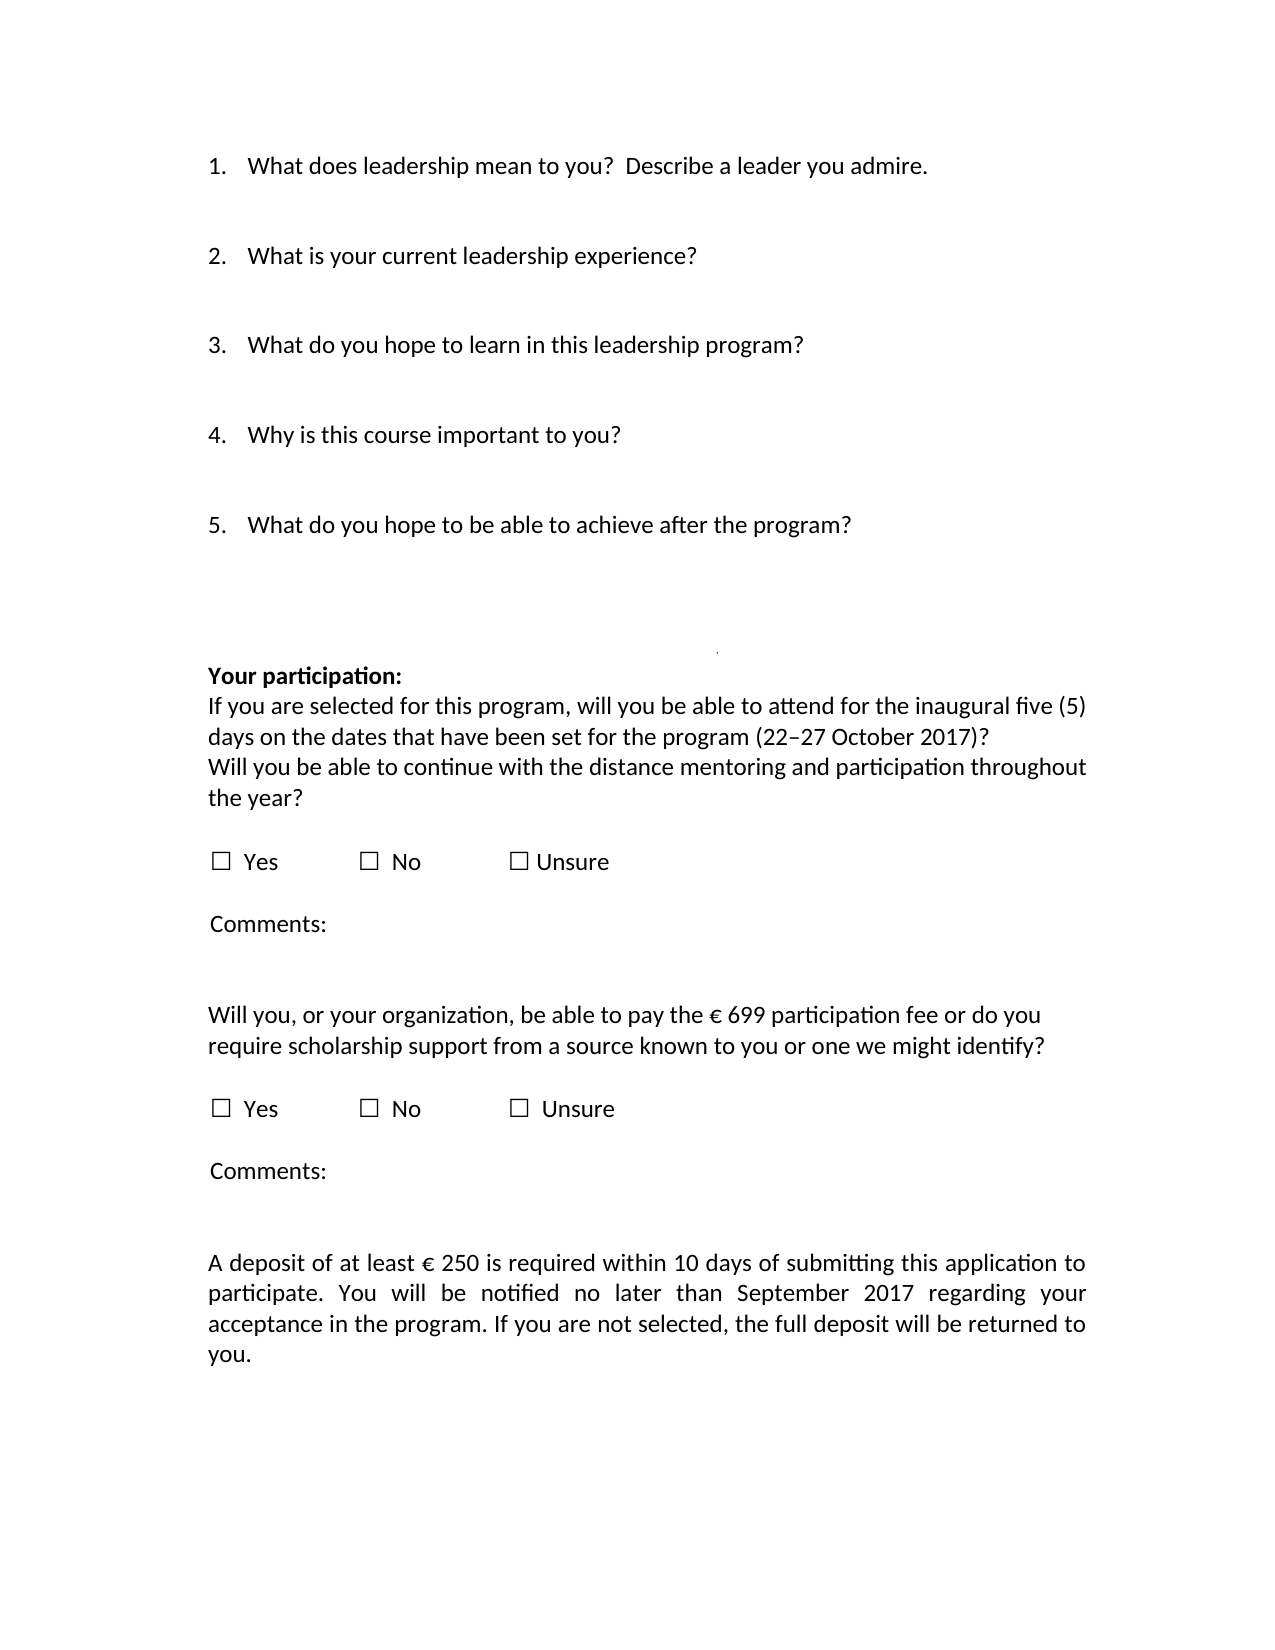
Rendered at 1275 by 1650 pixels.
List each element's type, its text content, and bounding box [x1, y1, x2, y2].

text Comments: [210, 1155, 1087, 1216]
list What do you hope to learn in this leadership program? [208, 329, 1087, 360]
text Yes No Unsure [210, 843, 1087, 877]
text Will you, or your organization, be able to pay the € 699 participation fee or do you require scholarship support from a source known to you or one we might identify? [208, 999, 1087, 1060]
list What does leadership mean to you? Describe a leader you admire. [208, 150, 1087, 181]
text If you are selected for this program, will you be able to attend for the inaugural five (5) days on the dates that have been set for the program (22–27 October 2017)? Will you be able to continue with the distance mentoring and participation throughout the year? [208, 691, 1087, 813]
text Yes No Unsure [210, 1091, 1087, 1125]
text Comments: [210, 908, 1087, 969]
text A deposit of at least € 250 is required within 10 days of submitting this application to participate. You will be notified no later than September 2017 regarding your acceptance in the program. If you are not selected, the full deposit will be returned to you. [208, 1247, 1087, 1369]
list What is your current leadership experience? [208, 240, 1087, 270]
text Your participation: [133, 660, 1087, 691]
list What do you hope to be able to achieve after the program? [208, 509, 1087, 540]
list Why is this course important to you? [208, 419, 1087, 450]
